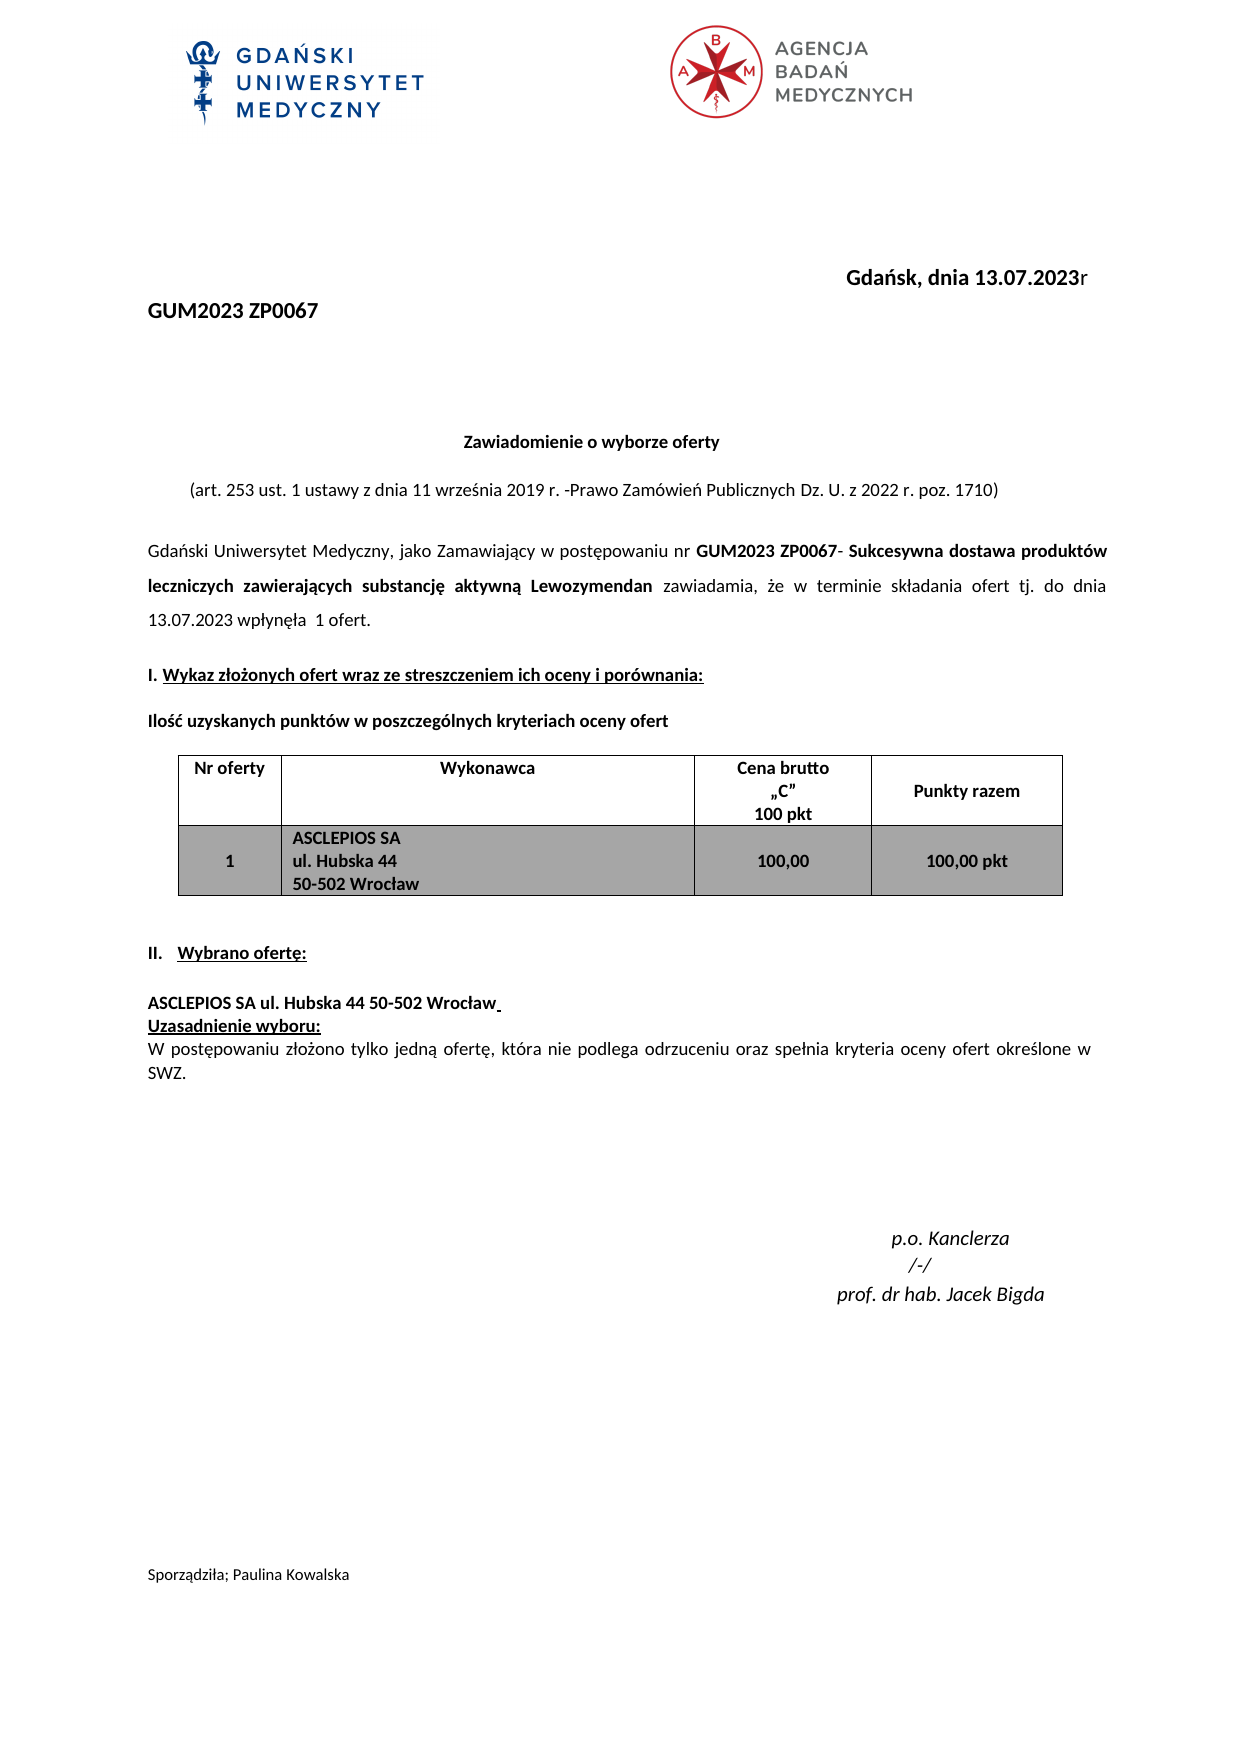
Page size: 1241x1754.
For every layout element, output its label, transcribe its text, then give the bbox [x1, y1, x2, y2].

text (art. 253 ust. 1 ustawy z dnia 11 września 2019 r. -Prawo Zamówień Publicznych Dz. U. z 2022 r. poz. 1710) [148, 478, 1036, 501]
text GUM2023 ZP0067 [148, 296, 1093, 324]
text Uzasadnienie wyboru: [148, 1014, 1093, 1037]
text Gdańsk, dnia 13.07.2023r [148, 263, 1093, 291]
text /-/ [148, 1252, 1093, 1277]
table_header Cena brutto „C” 100 pkt [695, 756, 871, 825]
picture [657, 0, 922, 144]
table_cell ASCLEPIOS SA ul. Hubska 44 50-502 Wrocław [282, 826, 694, 895]
text Ilość uzyskanych punktów w poszczególnych kryteriach oceny ofert [148, 709, 1093, 732]
text ASCLEPIOS SA ul. Hubska 44 50-502 Wrocław [148, 991, 1093, 1014]
table_header Punkty razem [872, 756, 1062, 825]
text W postępowaniu złożono tylko jedną ofertę, która nie podlega odrzuceniu oraz spełnia kryteria oceny ofert określone w SWZ. [148, 1037, 1093, 1084]
list Wybrano ofertę: [148, 942, 1093, 964]
table_cell 1 [179, 826, 281, 895]
text Sporządziła; Paulina Kowalska [148, 1564, 1093, 1584]
table_cell 100,00 [695, 826, 871, 895]
text p.o. Kanclerza [516, 1194, 1093, 1252]
table_header Nr oferty [179, 756, 281, 825]
text prof. dr hab. Jacek Bigda [516, 1281, 1093, 1306]
table_cell 100,00 pkt [872, 826, 1062, 895]
table_header Wykonawca [282, 756, 694, 825]
text Zawiadomienie o wyborze oferty [148, 431, 1036, 453]
text Gdański Uniwersytet Medyczny, jako Zamawiający w postępowaniu nr GUM2023 ZP0067- Sukcesywna dostawa produktów leczniczych zawierających substancję aktywną Lewozymendan zawiadamia, że w terminie składania ofert tj. do dnia 13.07.2023 wpłynęła 1 ofert. [148, 539, 1107, 631]
picture [168, 23, 441, 144]
list Wykaz złożonych ofert wraz ze streszczeniem ich oceny i porównania: [148, 663, 1093, 686]
